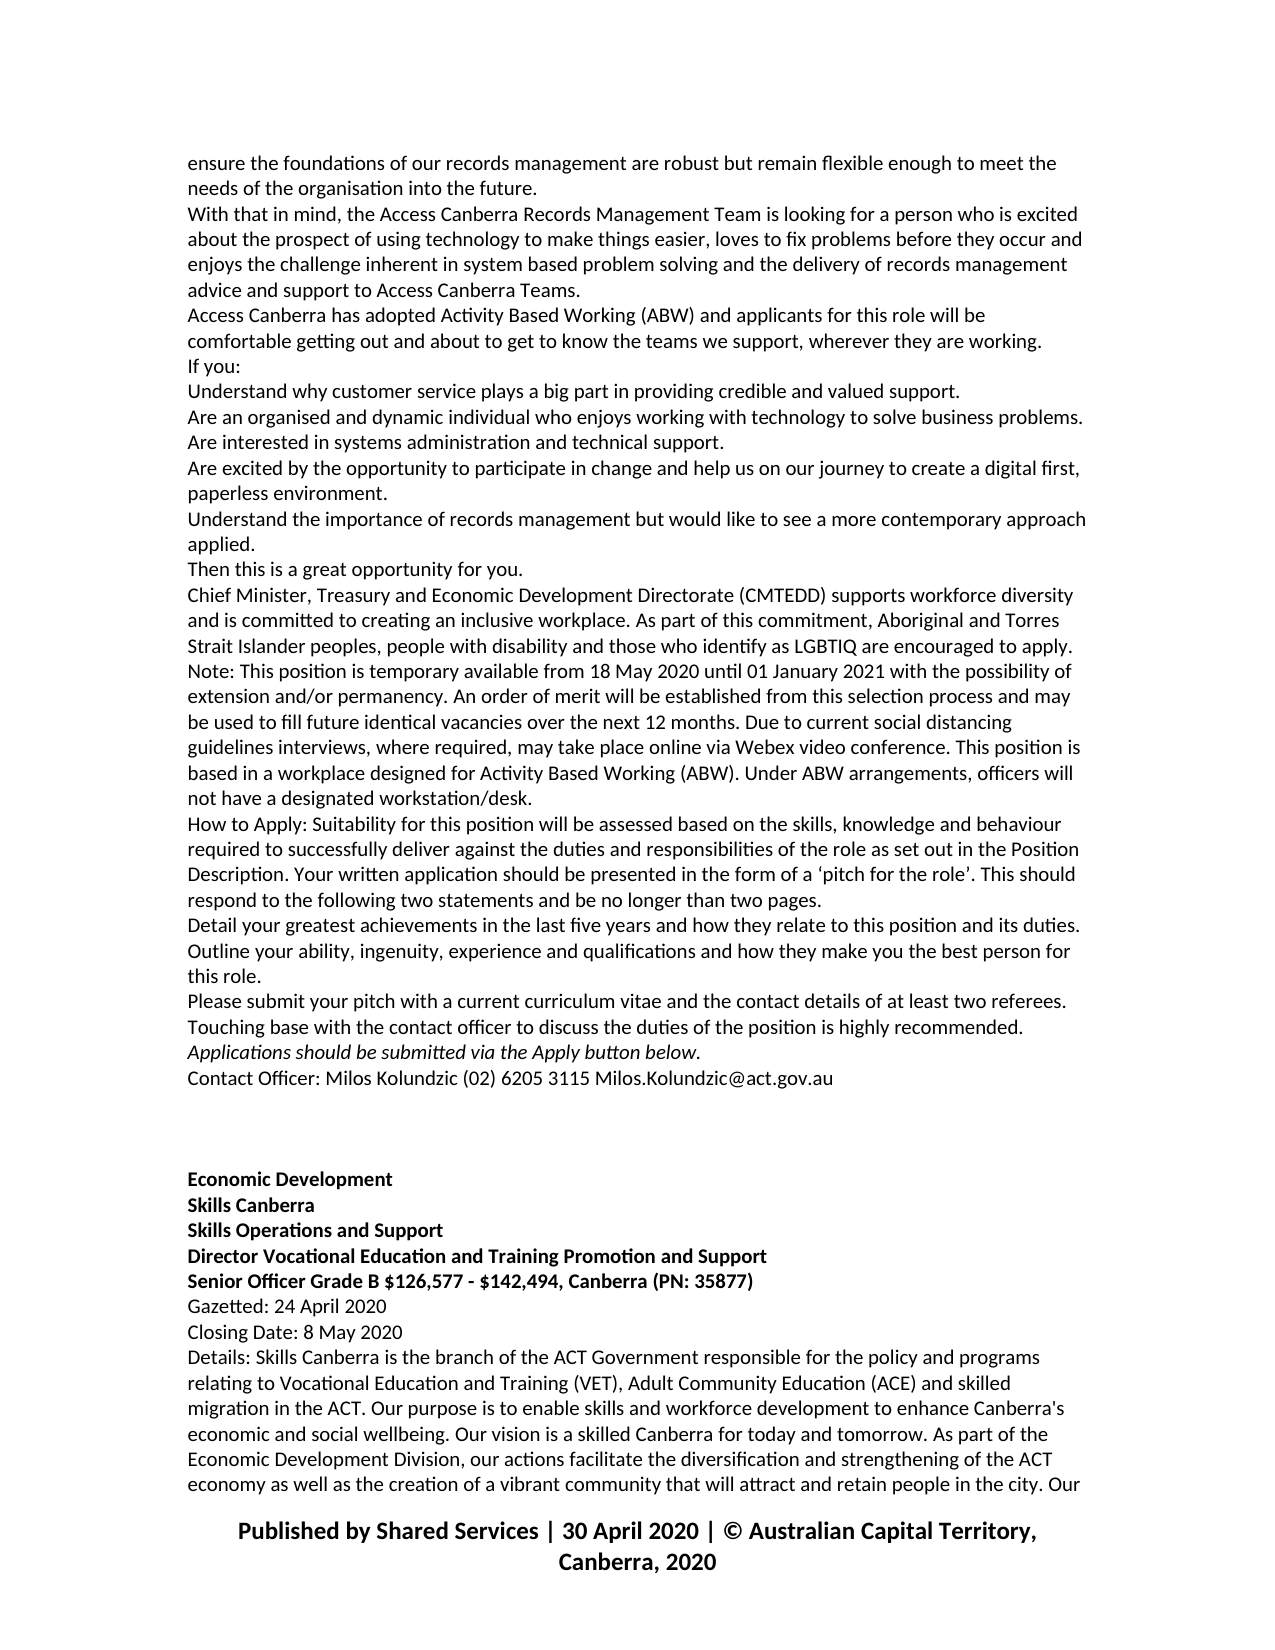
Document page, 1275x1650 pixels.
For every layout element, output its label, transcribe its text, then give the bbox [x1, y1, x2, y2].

text Skills Operations and Support [187, 1217, 1087, 1243]
text Skills Canberra [187, 1192, 1087, 1217]
text Are an organised and dynamic individual who enjoys working with technology to solve business problems. [187, 404, 1087, 429]
text Understand the importance of records management but would like to see a more contemporary approach applied. [187, 506, 1087, 557]
text Detail your greatest achievements in the last five years and how they relate to this position and its duties. [187, 912, 1087, 938]
text How to Apply: Suitability for this position will be assessed based on the skills, knowledge and behaviour required to successfully deliver against the duties and responsibilities of the role as set out in the Position Description. Your written application should be presented in the form of a ‘pitch for the role’. This should respond to the following two statements and be no longer than two pages. [187, 811, 1087, 912]
text Gazetted: 24 April 2020 [187, 1294, 1087, 1319]
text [187, 1344, 1087, 1497]
text Then this is a great opportunity for you. [187, 557, 1087, 582]
text Note: This position is temporary available from 18 May 2020 until 01 January 2021 with the possibility of extension and/or permanency. An order of merit will be established from this selection process and may be used to fill future identical vacancies over the next 12 months. Due to current social distancing guidelines interviews, where required, may take place online via Webex video conference. This position is based in a workplace designed for Activity Based Working (ABW). Under ABW arrangements, officers will not have a designated workstation/desk. [187, 658, 1087, 811]
text Access Canberra has adopted Activity Based Working (ABW) and applicants for this role will be comfortable getting out and about to get to know the teams we support, wherever they are working. [187, 302, 1087, 353]
text Director Vocational Education and Training Promotion and Support [187, 1243, 1087, 1268]
text Economic Development [187, 1167, 1087, 1192]
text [187, 150, 1087, 201]
text Touching base with the contact officer to discuss the duties of the position is highly recommended. [187, 1014, 1087, 1039]
text Senior Officer Grade B $126,577 - $142,494, Canberra (PN: 35877) [187, 1268, 1087, 1294]
text Are interested in systems administration and technical support. [187, 429, 1087, 455]
text Outline your ability, ingenuity, experience and qualifications and how they make you the best person for this role. [187, 938, 1087, 989]
text Closing Date: 8 May 2020 [187, 1319, 1087, 1344]
text With that in mind, the Access Canberra Records Management Team is looking for a person who is excited about the prospect of using technology to make things easier, loves to fix problems before they occur and enjoys the challenge inherent in system based problem solving and the delivery of records management advice and support to Access Canberra Teams. [187, 201, 1087, 302]
text Applications should be submitted via the Apply button below. [187, 1039, 1087, 1065]
text Please submit your pitch with a current curriculum vitae and the contact details of at least two referees. [187, 989, 1087, 1014]
text Understand why customer service plays a big part in providing credible and valued support. [187, 379, 1087, 404]
text Chief Minister, Treasury and Economic Development Directorate (CMTEDD) supports workforce diversity and is committed to creating an inclusive workplace. As part of this commitment, Aboriginal and Torres Strait Islander peoples, people with disability and those who identify as LGBTIQ are encouraged to apply. [187, 582, 1087, 658]
text Contact Officer: Milos Kolundzic (02) 6205 3115 Milos.Kolundzic@act.gov.au [187, 1065, 1087, 1090]
text If you: [187, 353, 1087, 379]
text Are excited by the opportunity to participate in change and help us on our journey to create a digital first, paperless environment. [187, 455, 1087, 506]
